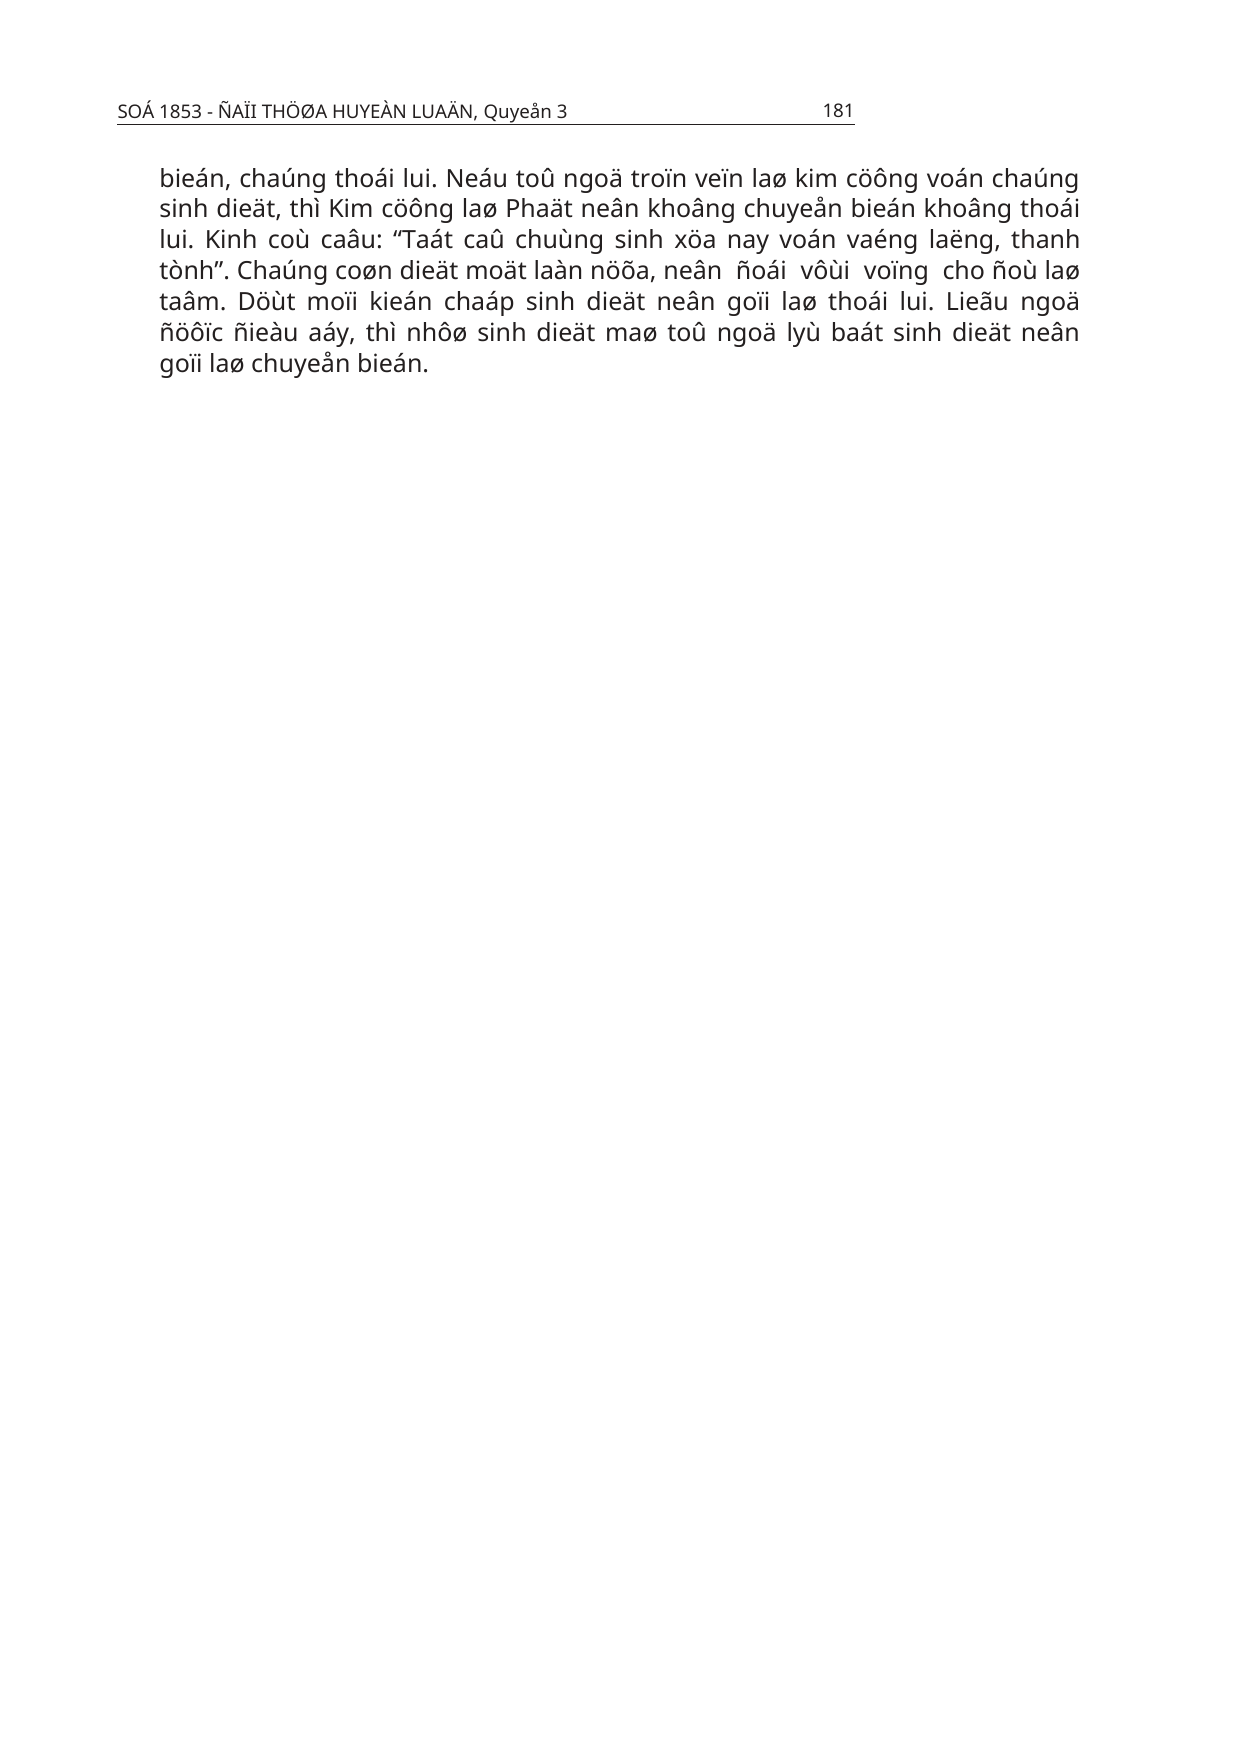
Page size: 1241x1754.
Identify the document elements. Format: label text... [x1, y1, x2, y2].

text SOÁ 1853 - ÑAÏI THÖØA HUYEÀN LUAÄN, Quyeån 3 181 [117, 97, 1092, 124]
text bieán, chaúng thoái lui. Neáu toû ngoä troïn veïn laø kim cöông voán chaúng sinh dieät, thì Kim cöông laø Phaät neân khoâng chuyeån bieán khoâng thoái lui. Kinh coù caâu: “Taát caû chuùng sinh xöa nay voán vaéng laëng, thanh tònh”. Chaúng coøn dieät moät laàn nöõa, neân ñoái vôùi voïng cho ñoù laø taâm. Döùt moïi kieán chaáp sinh dieät neân goïi laø thoái lui. Lieãu ngoä ñöôïc ñieàu aáy, thì nhôø sinh dieät maø toû ngoä lyù baát sinh dieät neân goïi laø chuyeån bieán. [159, 162, 1082, 379]
